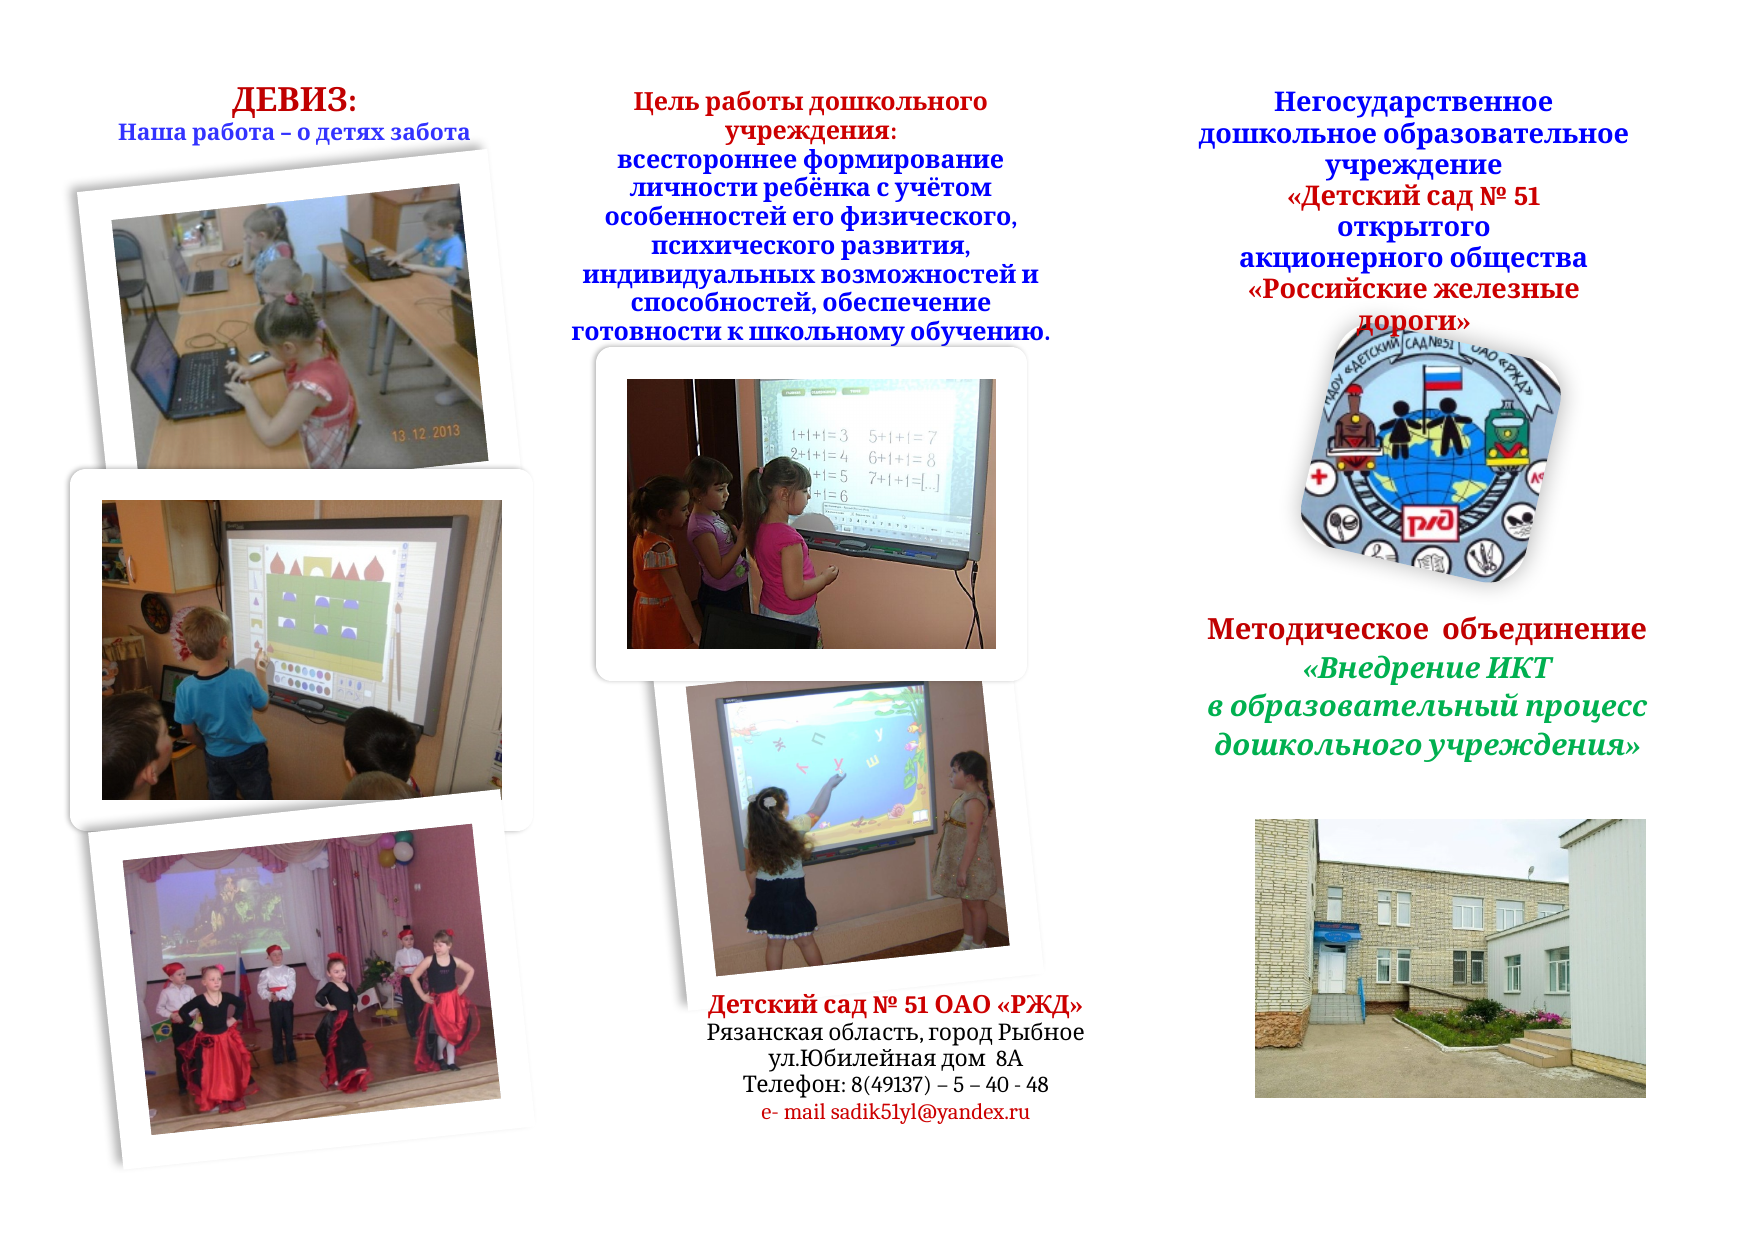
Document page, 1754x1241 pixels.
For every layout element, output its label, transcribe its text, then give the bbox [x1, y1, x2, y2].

picture [1300, 323, 1561, 583]
text «Внедрение ИКТ [1189, 652, 1665, 686]
picture [102, 500, 502, 800]
picture [123, 824, 500, 1135]
picture [112, 184, 488, 469]
picture [686, 681, 1009, 976]
picture [1255, 819, 1646, 1098]
text в образовательный процесс дошкольного учреждения» [1189, 691, 1665, 763]
text Методическое объединение [1189, 613, 1665, 647]
picture [627, 379, 996, 649]
